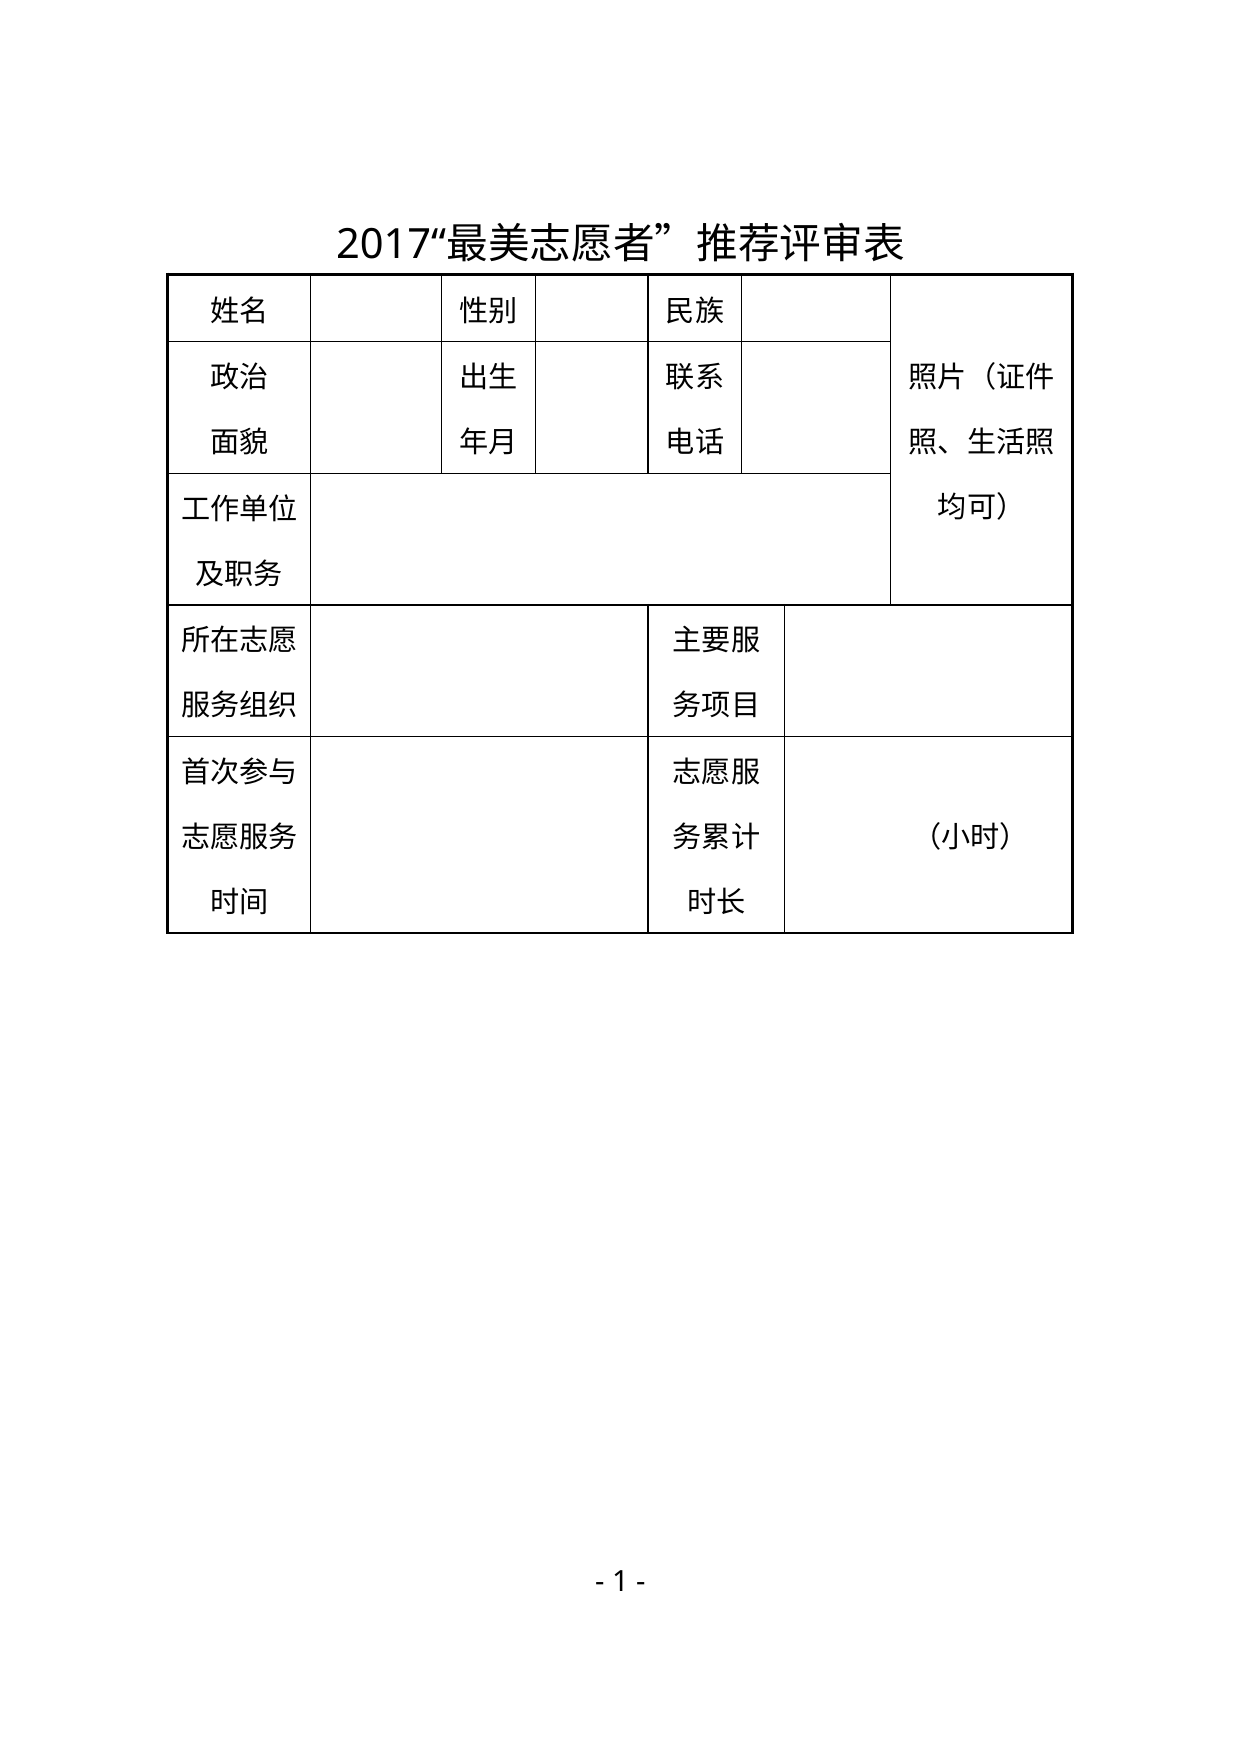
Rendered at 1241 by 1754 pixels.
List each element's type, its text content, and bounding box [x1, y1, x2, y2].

text 2017“最美志愿者”推荐评审表 [159, 208, 1081, 273]
table_cell 工作单位 及职务 [169, 474, 310, 604]
table_cell 志愿服务累计时长 [649, 737, 784, 932]
table_cell [311, 342, 441, 472]
table_cell （小时） [785, 737, 1071, 932]
table_header 姓名 [169, 276, 310, 341]
table_cell 主要服 务项目 [649, 606, 784, 736]
table_cell [742, 342, 890, 472]
table_cell [536, 342, 647, 472]
table_header 性别 [442, 276, 535, 341]
table_cell 出生年月 [442, 342, 535, 472]
table_cell 政治 面貌 [169, 342, 310, 472]
table_cell [311, 474, 890, 604]
table_header [311, 276, 441, 341]
table_cell 所在志愿服务组织 [169, 606, 310, 736]
table_cell 联系电话 [649, 342, 741, 472]
table_cell 首次参与志愿服务时间 [169, 737, 310, 932]
table_header [536, 276, 647, 341]
table_header [742, 276, 890, 341]
table_cell [311, 606, 647, 736]
table_cell [311, 737, 647, 932]
table_cell [785, 606, 1071, 736]
table_header 民族 [649, 276, 741, 341]
table_header 照片（证件照、生活照均可） [891, 276, 1071, 604]
